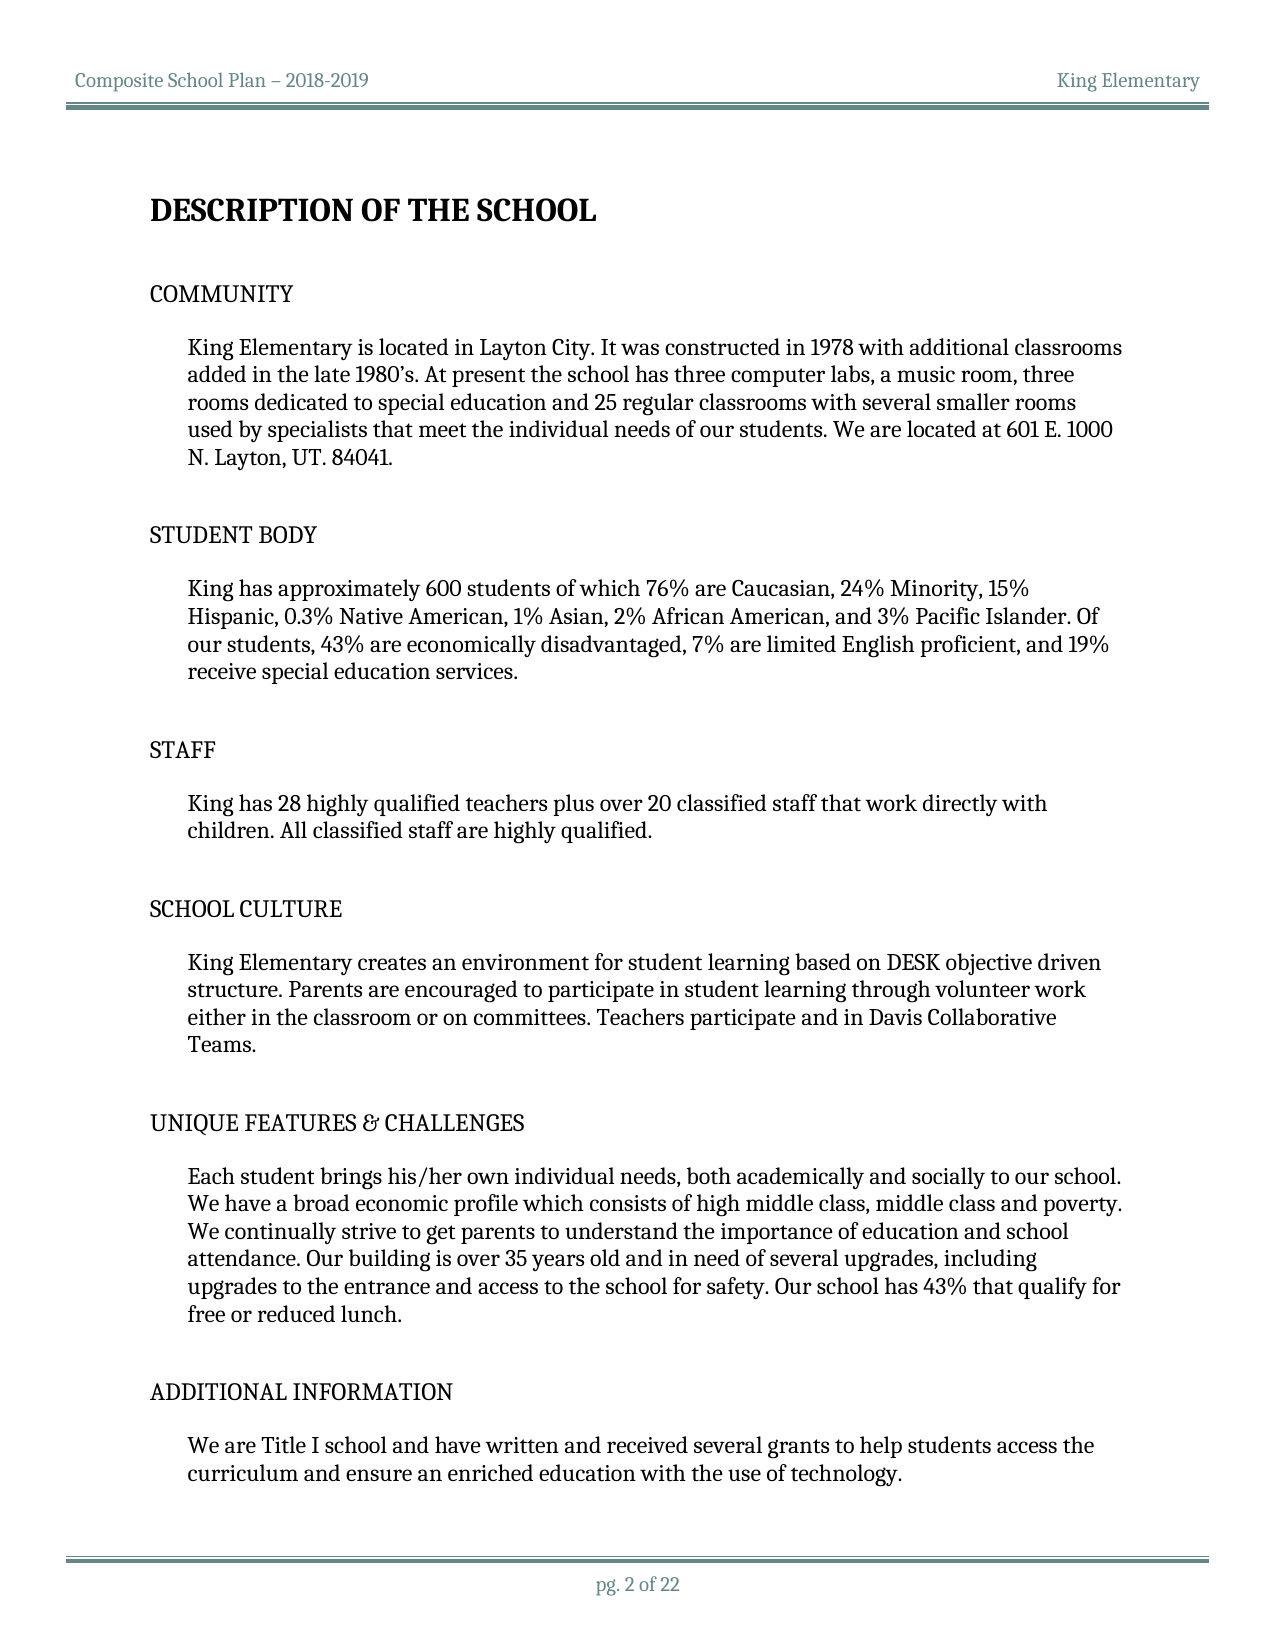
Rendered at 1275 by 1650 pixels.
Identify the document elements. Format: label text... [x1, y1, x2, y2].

subtitle ADDITIONAL INFORMATION [150, 1378, 1125, 1407]
subtitle SCHOOL CULTURE [150, 894, 1125, 923]
subtitle STAFF [150, 736, 1125, 764]
subtitle STUDENT BODY [150, 521, 1125, 550]
text King Elementary creates an environment for student learning based on DESK objective driven structure. Parents are encouraged to participate in student learning through volunteer work either in the classroom or on committees. Teachers participate and in Davis Collaborative Teams. [187, 948, 1125, 1059]
text King Elementary is located in Layton City. It was constructed in 1978 with additional classrooms added in the late 1980’s. At present the school has three computer labs, a music room, three rooms dedicated to special education and 25 regular classrooms with several smaller rooms used by specialists that meet the individual needs of our students. We are located at 601 E. 1000 N. Layton, UT. 84041. [187, 333, 1125, 471]
subtitle DESCRIPTION OF THE SCHOOL [150, 191, 1125, 230]
subtitle UNIQUE FEATURES & CHALLENGES [150, 1109, 1125, 1137]
text King has 28 highly qualified teachers plus over 20 classified staff that work directly with children. All classified staff are highly qualified. [187, 789, 1125, 844]
text Each student brings his/her own individual needs, both academically and socially to our school. We have a broad economic profile which consists of high middle class, middle class and poverty. We continually strive to get parents to understand the importance of education and school attendance. Our building is over 35 years old and in need of several upgrades, including upgrades to the entrance and access to the school for safety. Our school has 43% that qualify for free or reduced lunch. [187, 1162, 1125, 1328]
subtitle COMMUNITY [150, 280, 1125, 308]
text We are Title I school and have written and received several grants to help students access the curriculum and ensure an enriched education with the use of technology. [187, 1432, 1125, 1487]
text King has approximately 600 students of which 76% are Caucasian, 24% Minority, 15% Hispanic, 0.3% Native American, 1% Asian, 2% African American, and 3% Pacific Islander. Of our students, 43% are economically disadvantaged, 7% are limited English proficient, and 19% receive special education services. [187, 575, 1125, 686]
